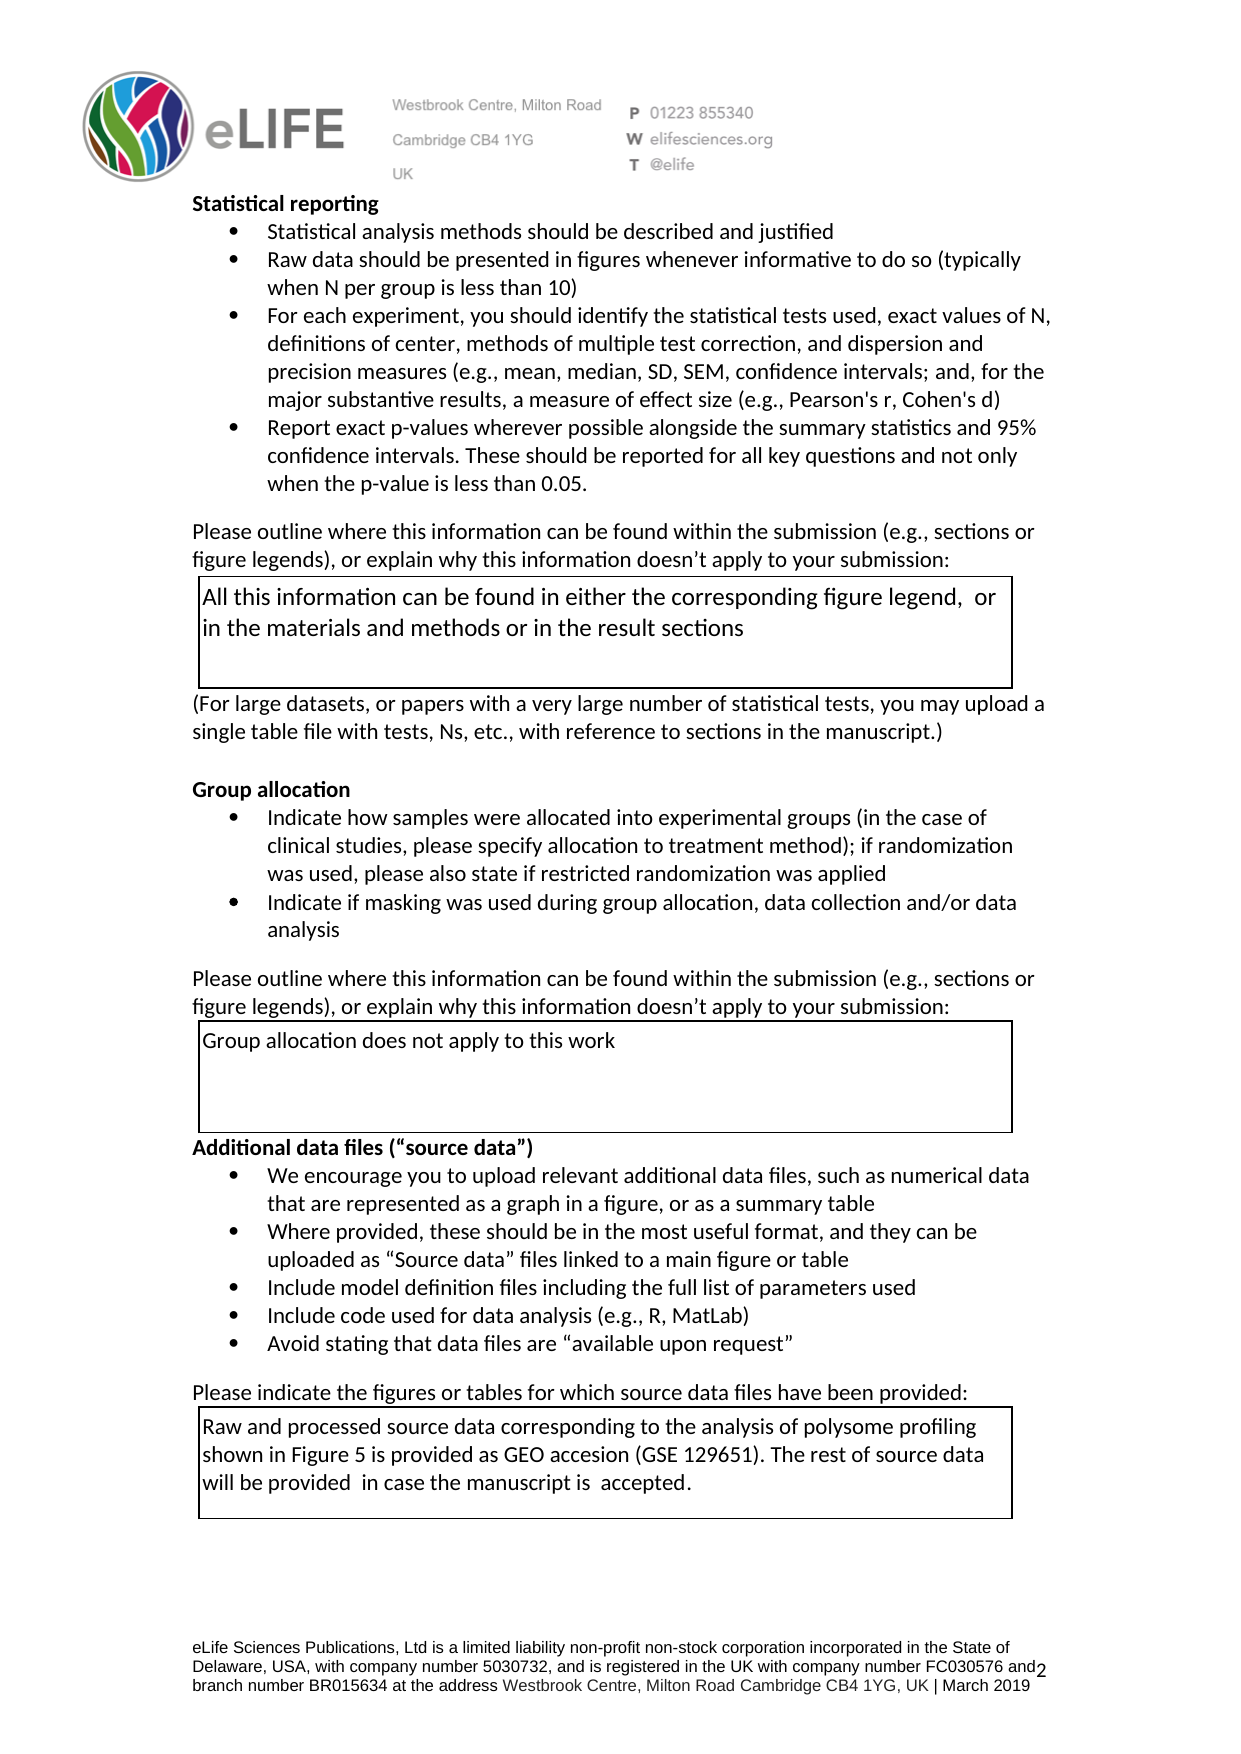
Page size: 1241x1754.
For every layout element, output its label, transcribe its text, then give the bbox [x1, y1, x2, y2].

list Statistical analysis methods should be described and justified [229, 217, 1053, 245]
list Include code used for data analysis (e.g., R, MatLab) [229, 1302, 1053, 1329]
text Group allocation [192, 776, 1053, 803]
text Additional data files (“source data”) [192, 1051, 1053, 1161]
text All this information can be found in either the corresponding figure legend, or in the materials and methods or in the result sections [200, 579, 1011, 642]
list We encourage you to upload relevant additional data files, such as numerical data that are represented as a graph in a figure, or as a summary table [229, 1161, 1053, 1217]
text Statistical reporting [192, 189, 1053, 217]
text (For large datasets, or papers with a very large number of statistical tests, you may upload a single table file with tests, Ns, etc., with reference to sections in the manuscript.) [192, 601, 1053, 745]
list Include model definition files including the full list of parameters used [229, 1273, 1053, 1302]
text Raw and processed source data corresponding to the analysis of polysome profiling shown in Figure 5 is provided as GEO accesion (GSE 129651). The rest of source data will be provided in case the manuscript is accepted. [200, 1410, 1011, 1498]
list Indicate if masking was used during group allocation, data collection and/or data analysis [229, 888, 1053, 944]
list Avoid stating that data files are “available upon request” [229, 1329, 1053, 1358]
list Indicate how samples were allocated into experimental groups (in the case of clinical studies, please specify allocation to treatment method); if randomization was used, please also state if restricted randomization was applied [229, 803, 1053, 888]
list For each experiment, you should identify the statistical tests used, exact values of N, definitions of center, methods of multiple test correction, and dispersion and precision measures (e.g., mean, median, SD, SEM, confidence intervals; and, for the major substantive results, a measure of effect size (e.g., Pearson's r, Cohen's d) [229, 301, 1053, 413]
picture [73, 59, 784, 189]
text Group allocation does not apply to this work [200, 1024, 1011, 1056]
list Raw data should be presented in figures whenever informative to do so (typically when N per group is less than 10) [229, 245, 1053, 301]
list Report exact p-values wherever possible alongside the summary statistics and 95% confidence intervals. These should be reported for all key questions and not only when the p-value is less than 0.05. [229, 413, 1053, 497]
list Where provided, these should be in the most useful format, and they can be uploaded as “Source data” files linked to a main figure or table [229, 1217, 1053, 1273]
text Please indicate the figures or tables for which source data files have been provided: [192, 1378, 1053, 1406]
